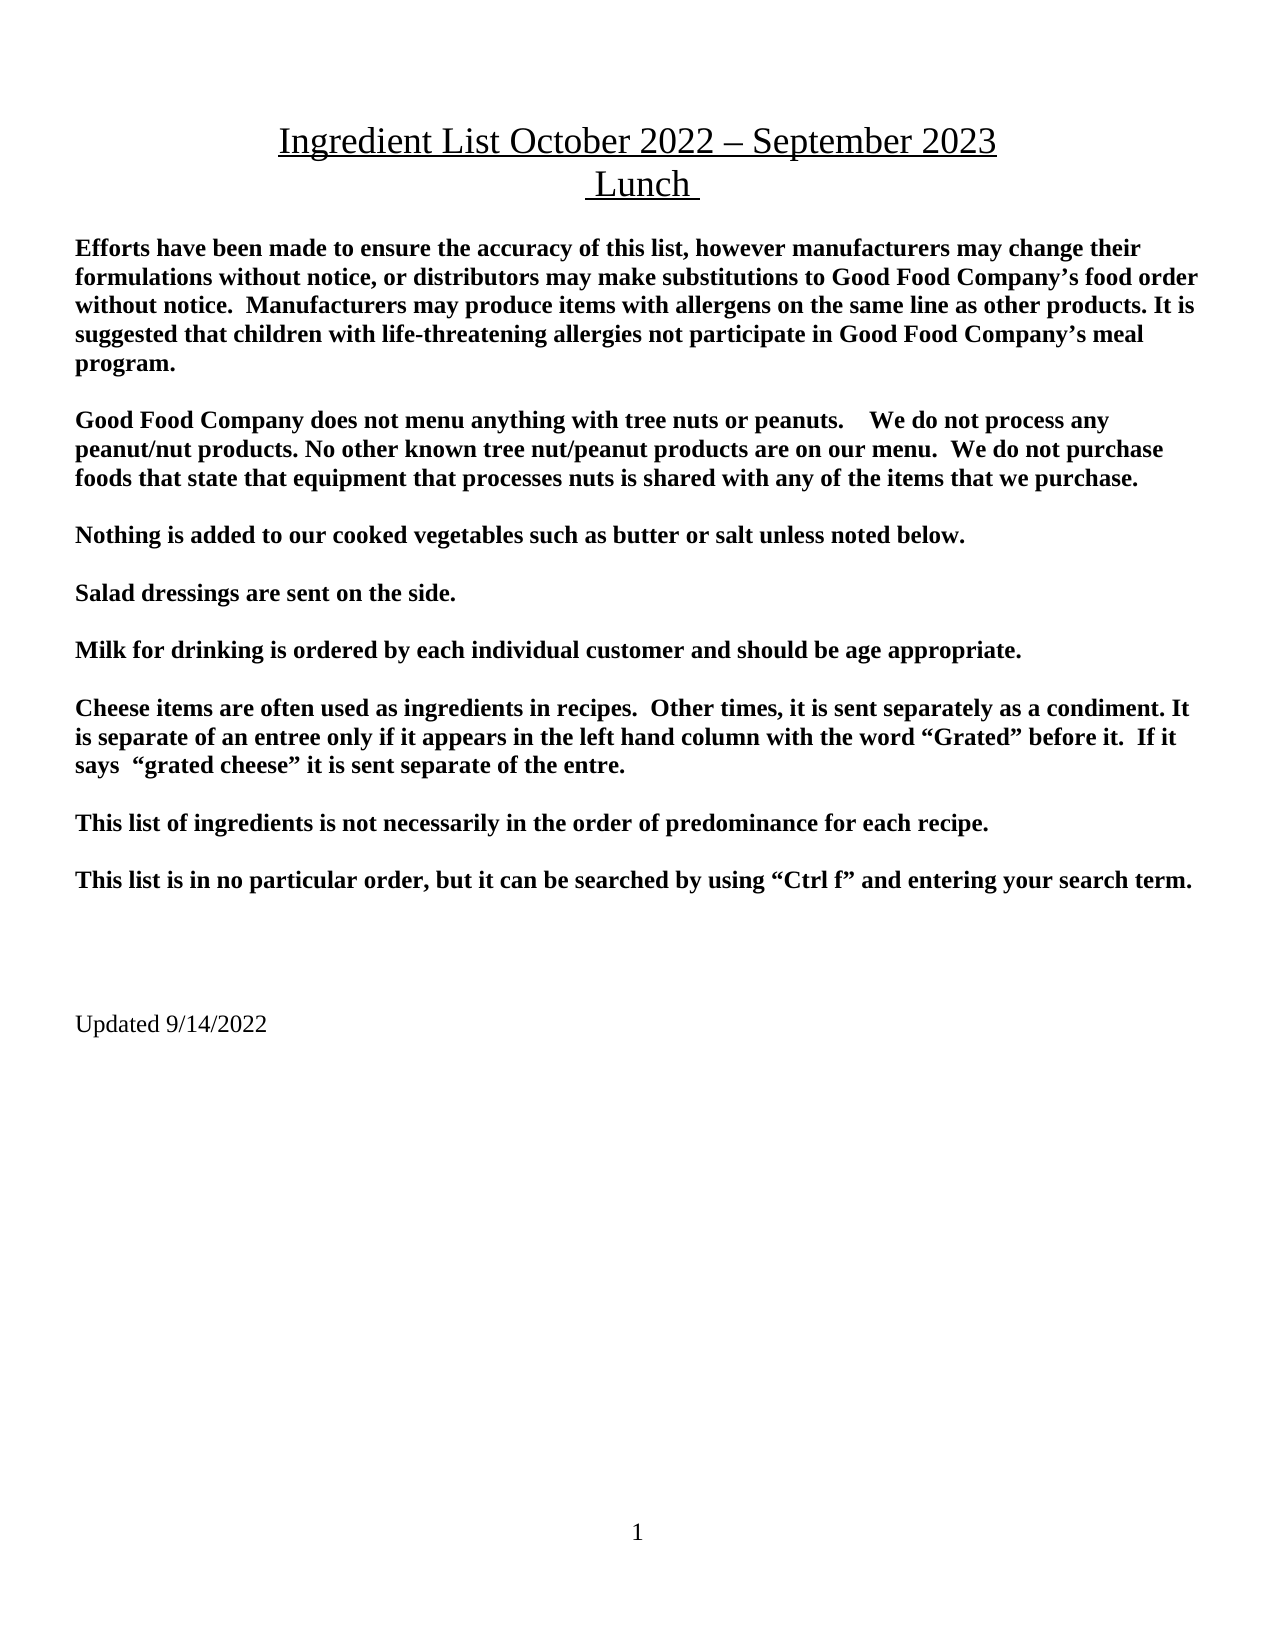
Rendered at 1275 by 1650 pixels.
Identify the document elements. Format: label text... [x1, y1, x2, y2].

text Good Food Company does not menu anything with tree nuts or peanuts. We do not process any peanut/nut products. No other known tree nut/peanut products are on our menu. We do not purchase foods that state that equipment that processes nuts is shared with any of the items that we purchase. [75, 406, 1200, 492]
text This list is in no particular order, but it can be searched by using “Ctrl f” and entering your search term. [75, 866, 1200, 894]
text Cheese items are often used as ingredients in recipes. Other times, it is sent separately as a condiment. It is separate of an entree only if it appears in the left hand column with the word “Grated” before it. If it says “grated cheese” it is sent separate of the entre. [75, 693, 1200, 779]
text Salad dressings are sent on the side. [75, 578, 1200, 607]
text Efforts have been made to ensure the accuracy of this list, however manufacturers may change their formulations without notice, or distributors may make substitutions to Good Food Company’s food order without notice. Manufacturers may produce items with allergens on the same line as other products. It is suggested that children with life-threatening allergies not participate in Good Food Company’s meal program. [75, 233, 1200, 377]
text Nothing is added to our cooked vegetables such as butter or salt unless noted below. [75, 521, 1200, 549]
subtitle Lunch [75, 161, 1200, 204]
text Milk for drinking is ordered by each individual customer and should be age appropriate. [75, 636, 1200, 664]
subtitle Ingredient List October 2022 – September 2023 [75, 118, 1200, 161]
text Updated 9/14/2022 [75, 1009, 1200, 1038]
text This list of ingredients is not necessarily in the order of predominance for each recipe. [75, 808, 1200, 837]
